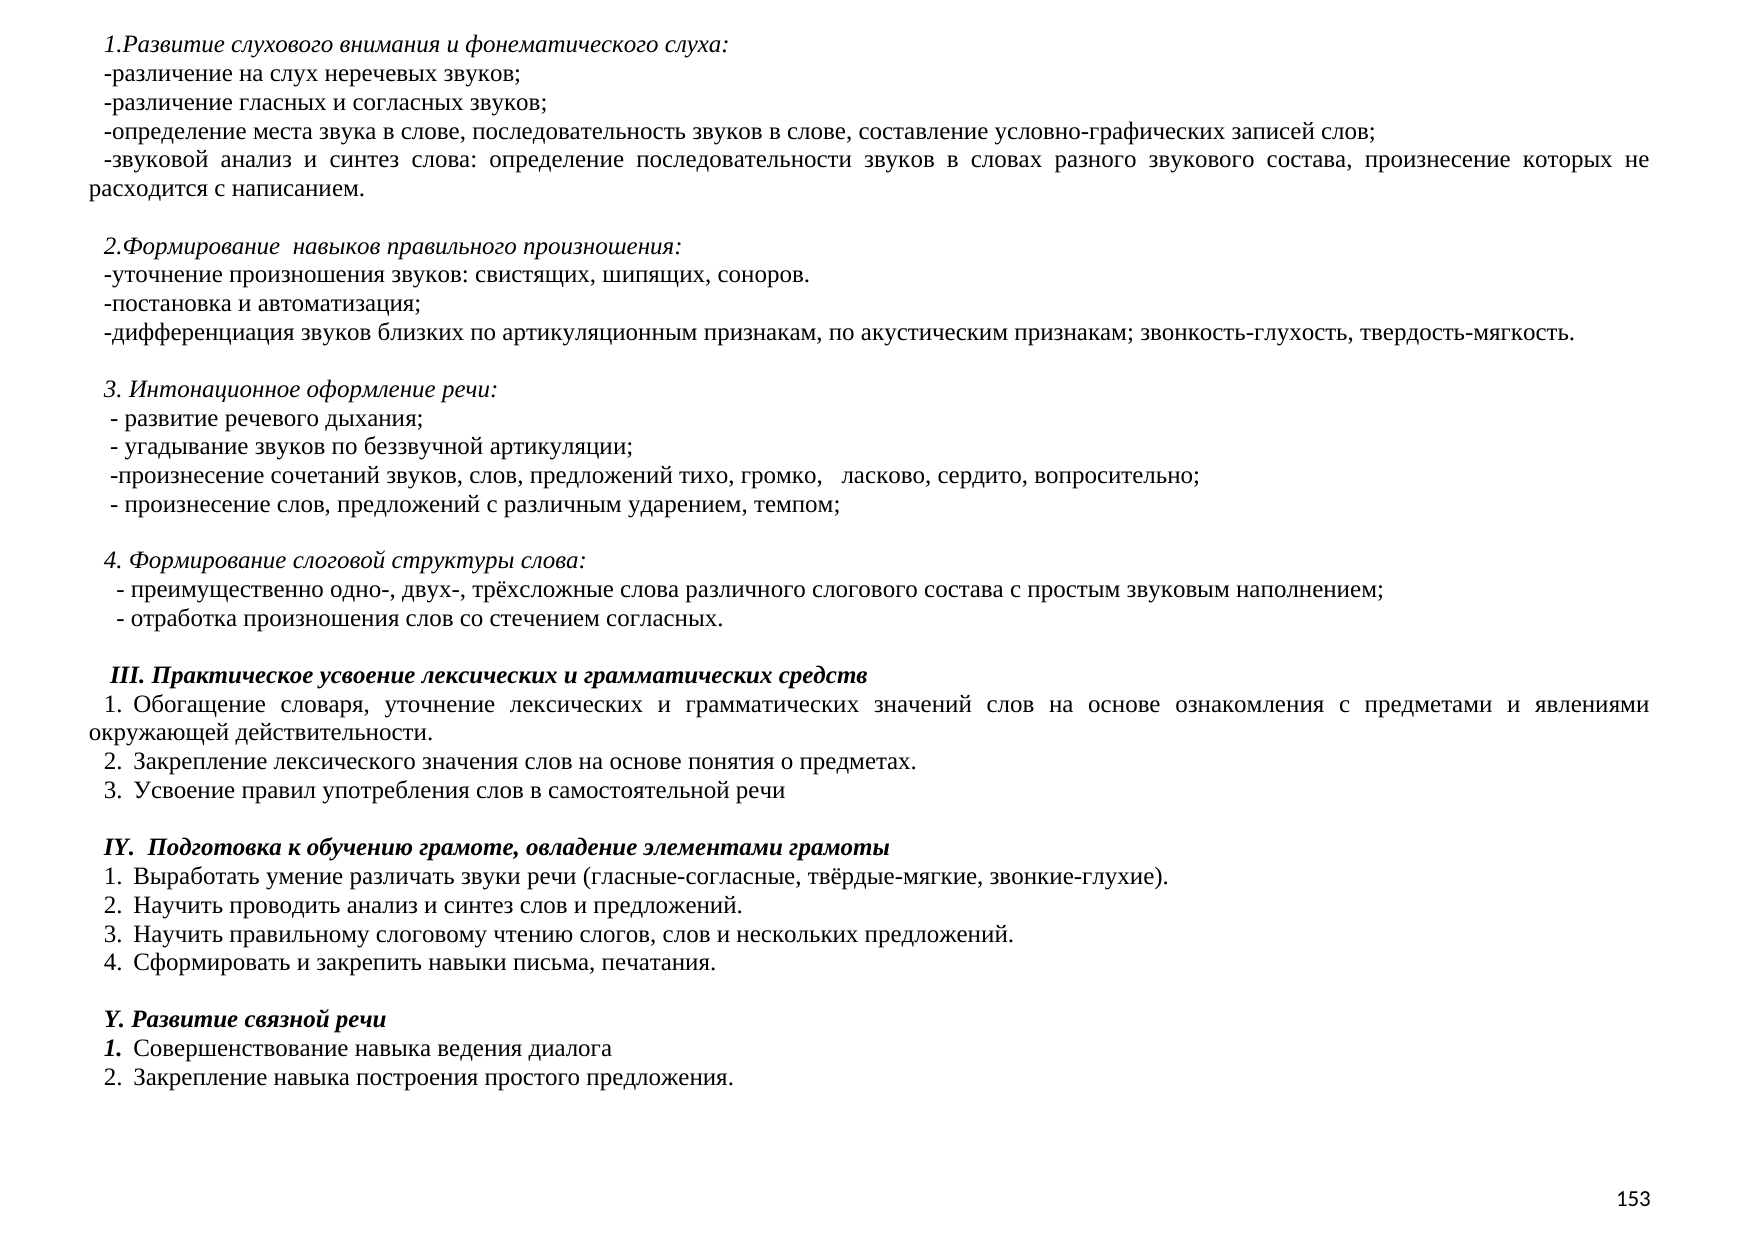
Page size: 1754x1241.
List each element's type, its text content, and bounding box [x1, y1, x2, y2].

list Сформировать и закрепить навыки письма, печатания. [89, 947, 1651, 976]
text -дифференциация звуков близких по артикуляционным признакам, по акустическим признакам; звонкость-глухость, твердость-мягкость. [89, 317, 1651, 346]
text 1.Развитие слухового внимания и фонематического слуха: [103, 29, 1651, 58]
text - преимущественно одно-, двух-, трёхсложные слова различного слогового состава с простым звуковым наполнением; [89, 574, 1651, 603]
text - угадывание звуков по беззвучной артикуляции; [89, 431, 1651, 460]
text -различение на слух неречевых звуков; [89, 58, 1651, 87]
text 3. Интонационное оформление речи: [89, 374, 1651, 403]
text 4. Формирование слоговой структуры слова: [89, 546, 1651, 574]
list Совершенствование навыка ведения диалога [89, 1033, 1651, 1062]
list Выработать умение различать звуки речи (гласные-согласные, твёрдые-мягкие, звонкие-глухие). [89, 861, 1651, 890]
list Усвоение правил употребления слов в самостоятельной речи [89, 775, 1651, 804]
text - произнесение слов, предложений с различным ударением, темпом; [89, 489, 1651, 518]
text - отработка произношения слов со стечением согласных. [89, 603, 1651, 632]
list Закрепление лексического значения слов на основе понятия о предметах. [89, 746, 1651, 775]
text -произнесение сочетаний звуков, слов, предложений тихо, громко, ласково, сердито, вопросительно; [89, 460, 1651, 489]
list Научить правильному слоговому чтению слогов, слов и нескольких предложений. [89, 919, 1651, 947]
text III. Практическое усвоение лексических и грамматических средств [89, 660, 1651, 689]
list Закрепление навыка построения простого предложения. [89, 1062, 1651, 1090]
text - развитие речевого дыхания; [89, 403, 1651, 431]
text -уточнение произношения звуков: свистящих, шипящих, соноров. [89, 259, 1651, 288]
text -звуковой анализ и синтез слова: определение последовательности звуков в словах разного звукового состава, произнесение которых не расходится с написанием. [89, 144, 1651, 202]
text 2.Формирование навыков правильного произношения: [89, 231, 1651, 259]
text Y. Развитие связной речи [89, 1004, 1651, 1033]
list Научить проводить анализ и синтез слов и предложений. [89, 890, 1651, 919]
text -определение места звука в слове, последовательность звуков в слове, составление условно-графических записей слов; [89, 116, 1651, 144]
text IY. Подготовка к обучению грамоте, овладение элементами грамоты [89, 832, 1651, 861]
text -постановка и автоматизация; [89, 288, 1651, 317]
text -различение гласных и согласных звуков; [89, 87, 1651, 116]
list Обогащение словаря, уточнение лексических и грамматических значений слов на основе ознакомления с предметами и явлениями окружающей действительности. [89, 689, 1651, 746]
